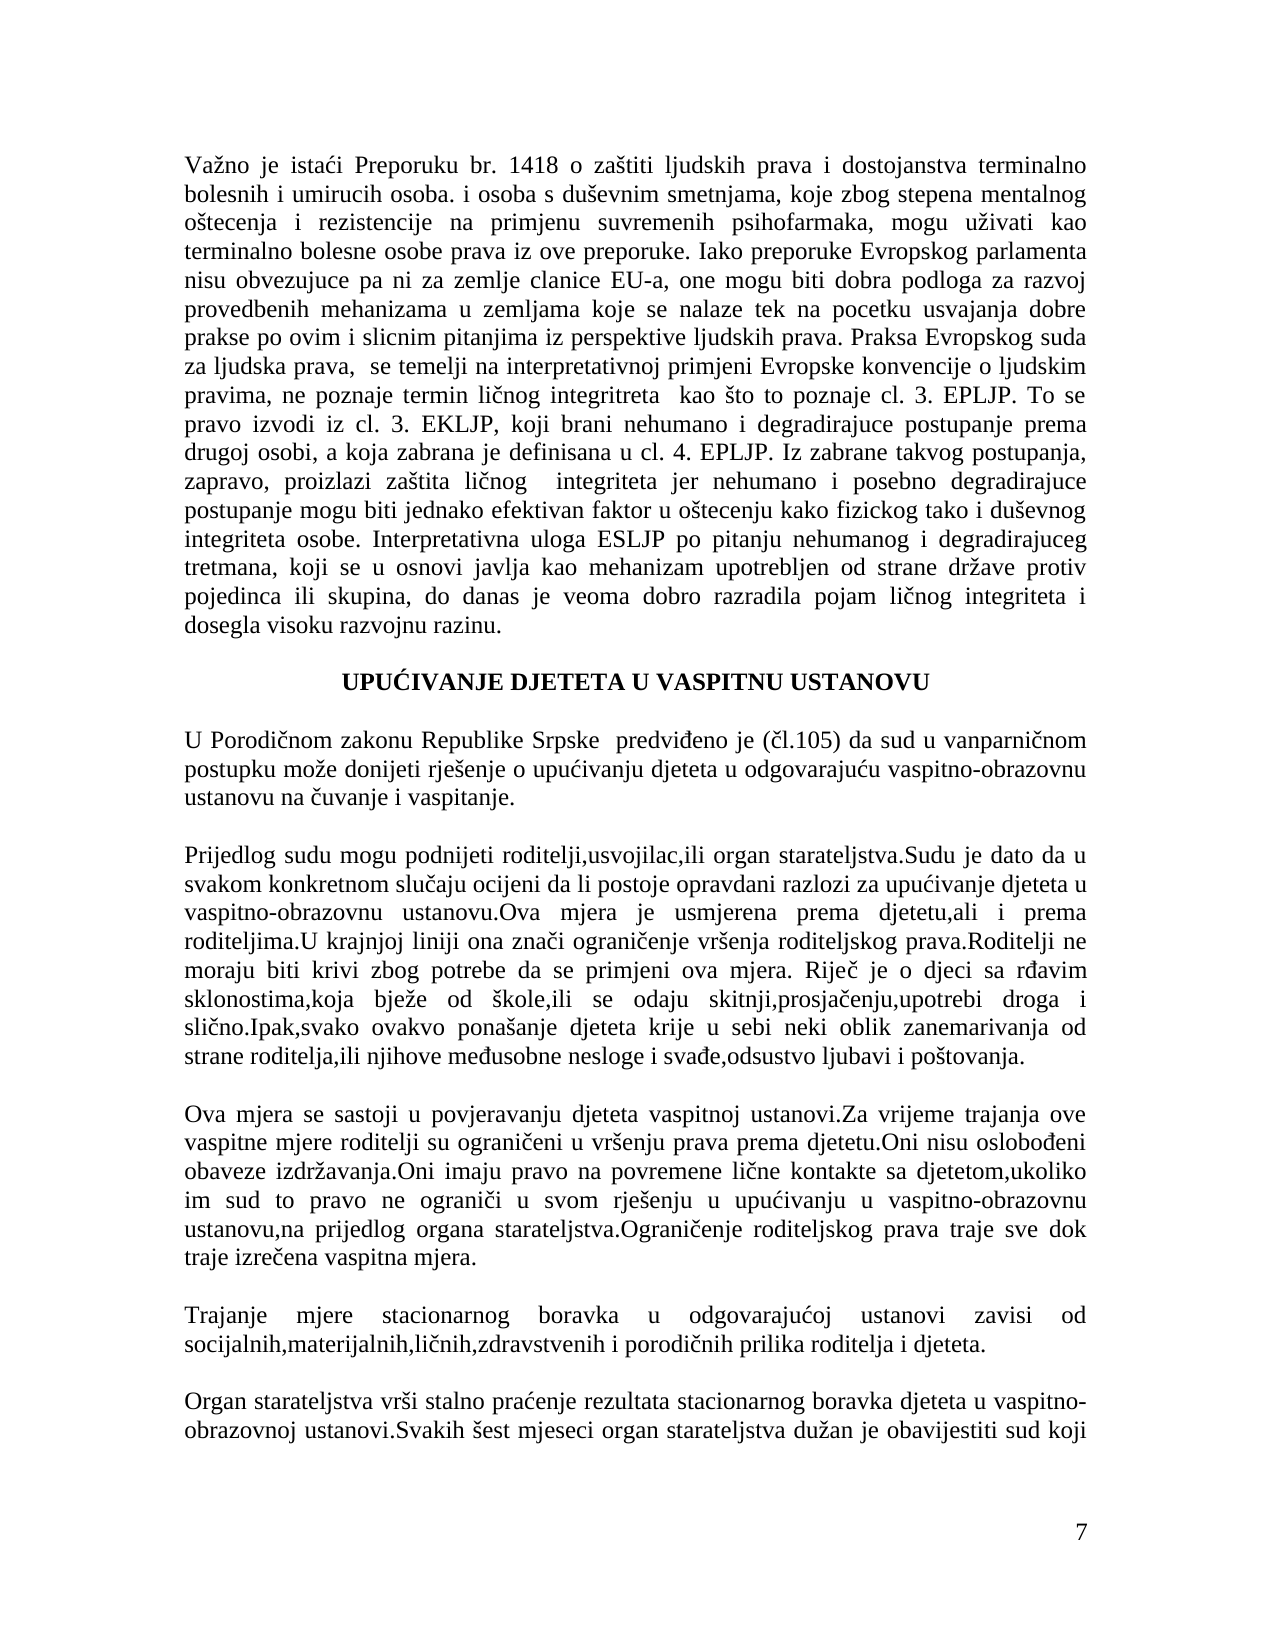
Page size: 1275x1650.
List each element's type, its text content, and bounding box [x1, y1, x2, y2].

text Ova mjera se sastoji u povjeravanju djeteta vaspitnoj ustanovi.Za vrijeme trajanja ove vaspitne mjere roditelji su ograničeni u vršenju prava prema djetetu.Oni nisu oslobođeni obaveze izdržavanja.Oni imaju pravo na povremene lične kontakte sa djetetom,ukoliko im sud to pravo ne ograniči u svom rješenju u upućivanju u vaspitno-obrazovnu ustanovu,na prijedlog organa starateljstva.Ograničenje roditeljskog prava traje sve dok traje izrečena vaspitna mjera. [184, 1099, 1087, 1271]
text Trajanje mjere stacionarnog boravka u odgovarajućoj ustanovi zavisi od socijalnih,materijalnih,ličnih,zdravstvenih i porodičnih prilika roditelja i djeteta. [184, 1300, 1087, 1357]
text UPUĆIVANJE DJETETA U VASPITNU USTANOVU [184, 667, 1087, 696]
text Važno je istaći Preporuku br. 1418 o zaštiti ljudskih prava i dostojanstva terminalno bolesnih i umirucih osoba. i osoba s duševnim smetnjama, koje zbog stepena mentalnog oštecenja i rezistencije na primjenu suvremenih psihofarmaka, mogu uživati kao terminalno bolesne osobe prava iz ove preporuke. Iako preporuke Evropskog parlamenta nisu obvezujuce pa ni za zemlje clanice EU-a, one mogu biti dobra podloga za razvoj provedbenih mehanizama u zemljama koje se nalaze tek na pocetku usvajanja dobre prakse po ovim i slicnim pitanjima iz perspektive ljudskih prava. Praksa Evropskog suda za ljudska prava, se temelji na interpretativnoj primjeni Evropske konvencije o ljudskim pravima, ne poznaje termin ličnog integritreta kao što to poznaje cl. 3. EPLJP. To se pravo izvodi iz cl. 3. EKLJP, koji brani nehumano i degradirajuce postupanje prema drugoj osobi, a koja zabrana je definisana u cl. 4. EPLJP. Iz zabrane takvog postupanja, zapravo, proizlazi zaštita ličnog integriteta jer nehumano i posebno degradirajuce postupanje mogu biti jednako efektivan faktor u oštecenju kako fizickog tako i duševnog integriteta osobe. Interpretativna uloga ESLJP po pitanju nehumanog i degradirajuceg tretmana, koji se u osnovi javlja kao mehanizam upotrebljen od strane države protiv pojedinca ili skupina, do danas je veoma dobro razradila pojam ličnog integriteta i dosegla visoku razvojnu razinu. [184, 150, 1087, 639]
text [184, 1386, 1087, 1444]
text Prijedlog sudu mogu podnijeti roditelji,usvojilac,ili organ starateljstva.Sudu je dato da u svakom konkretnom slučaju ocijeni da li postoje opravdani razlozi za upućivanje djeteta u vaspitno-obrazovnu ustanovu.Ova mjera je usmjerena prema djetetu,ali i prema roditeljima.U krajnjoj liniji ona znači ograničenje vršenja roditeljskog prava.Roditelji ne moraju biti krivi zbog potrebe da se primjeni ova mjera. Riječ je o djeci sa rđavim sklonostima,koja bježe od škole,ili se odaju skitnji,prosjačenju,upotrebi droga i slično.Ipak,svako ovakvo ponašanje djeteta krije u sebi neki oblik zanemarivanja od strane roditelja,ili njihove međusobne nesloge i svađe,odsustvo ljubavi i poštovanja. [184, 840, 1087, 1070]
text U Porodičnom zakonu Republike Srpske predviđeno je (čl.105) da sud u vanparničnom postupku može donijeti rješenje o upućivanju djeteta u odgovarajuću vaspitno-obrazovnu ustanovu na čuvanje i vaspitanje. [184, 725, 1087, 811]
